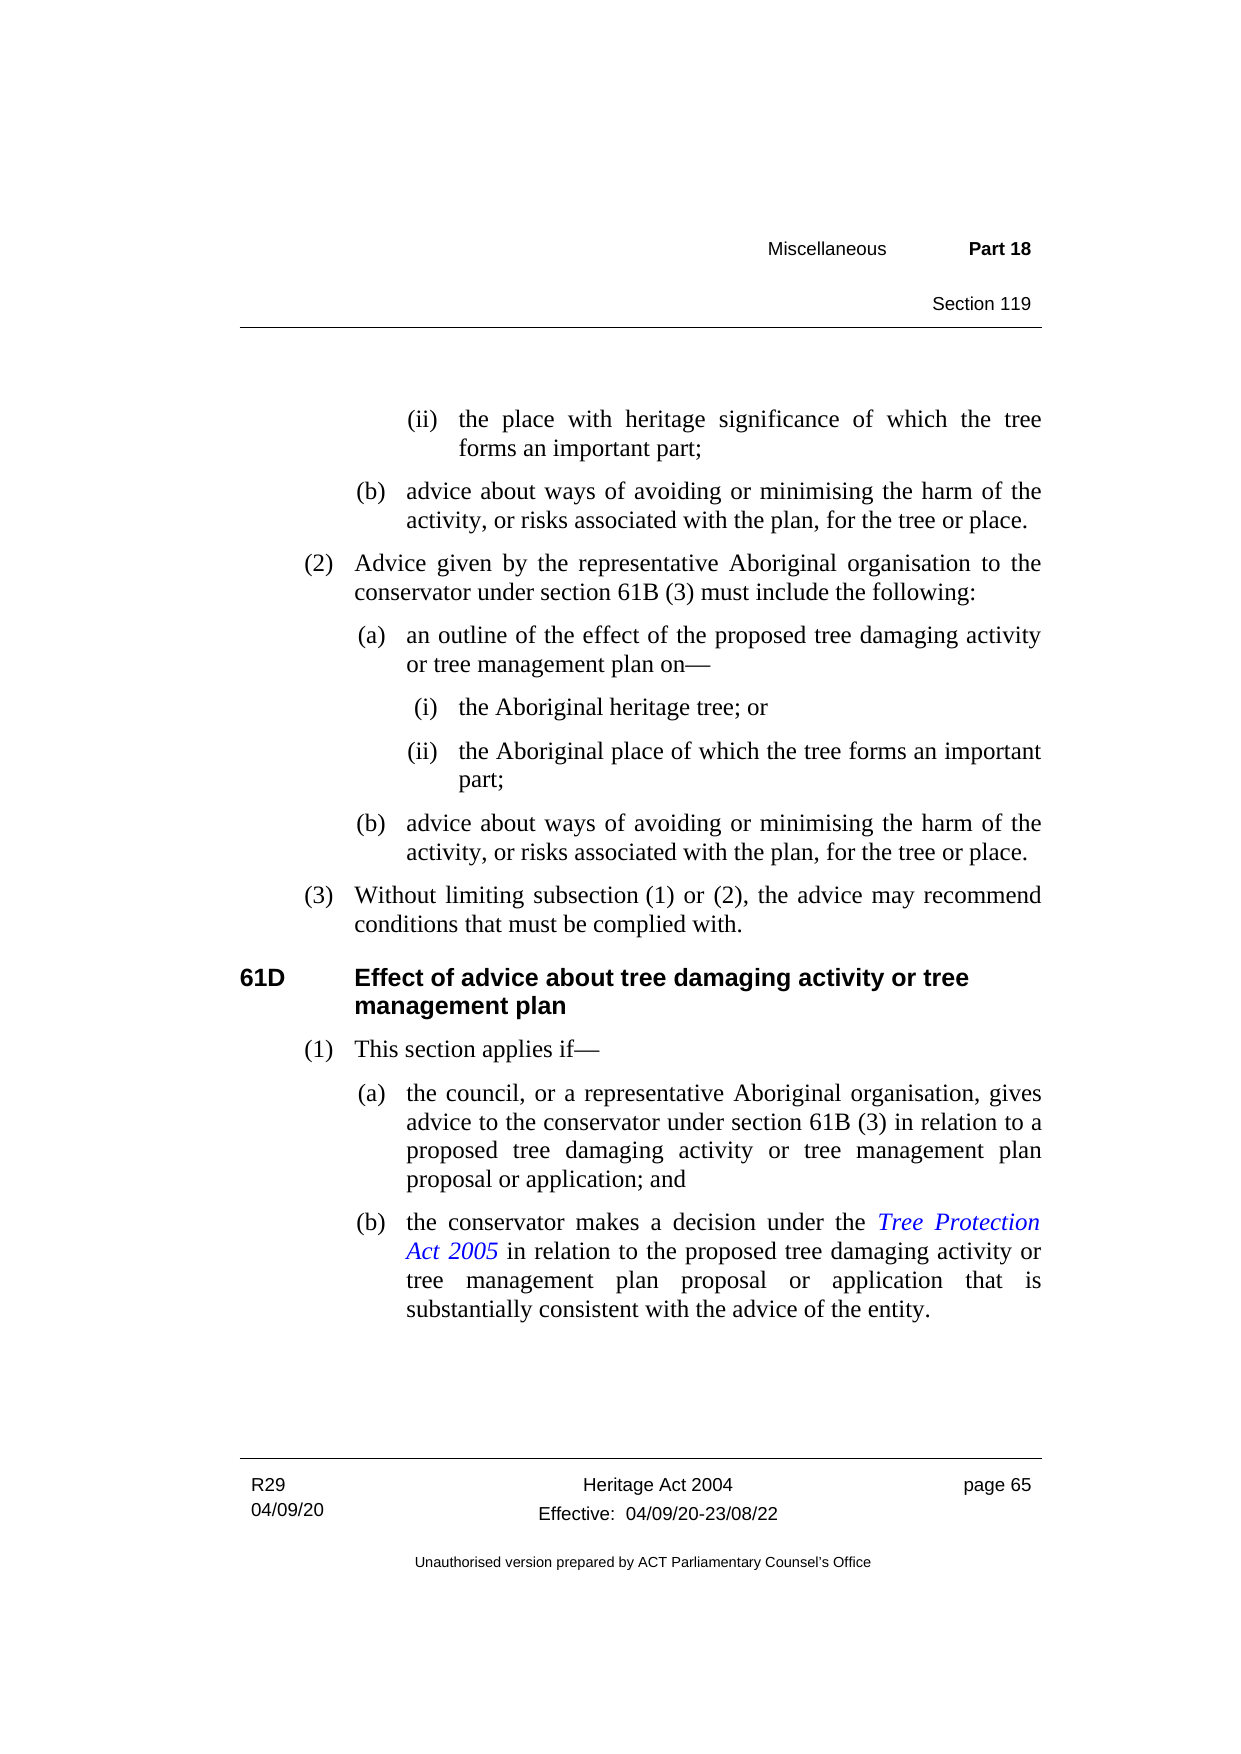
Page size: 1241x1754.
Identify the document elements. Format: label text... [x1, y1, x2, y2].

text (ii) the Aboriginal place of which the tree forms an important part; [239, 736, 1042, 793]
text (3) Without limiting subsection (1) or (2), the advice may recommend conditions that must be complied with. [239, 880, 1042, 937]
text (b) the conservator makes a decision under the Tree Protection Act 2005 in relation to the proposed tree damaging activity or tree management plan proposal or application that is substantially consistent with the advice of the entity. [239, 1207, 1042, 1322]
text (b) advice about ways of avoiding or minimising the harm of the activity, or risks associated with the plan, for the tree or place. [239, 476, 1042, 534]
text (1) This section applies if— [239, 1034, 1042, 1063]
text 61D Effect of advice about tree damaging activity or tree management plan [239, 962, 1042, 1020]
text (i) the Aboriginal heritage tree; or [239, 692, 1042, 721]
text (ii) the place with heritage significance of which the tree forms an important part; [239, 404, 1042, 462]
text (2) Advice given by the representative Aboriginal organisation to the conservator under section 61B (3) must include the following: [239, 548, 1042, 606]
text (a) an outline of the effect of the proposed tree damaging activity or tree management plan on— [239, 620, 1042, 678]
text (a) the council, or a representative Aboriginal organisation, gives advice to the conservator under section 61B (3) in relation to a proposed tree damaging activity or tree management plan proposal or application; and [239, 1078, 1042, 1193]
text (b) advice about ways of avoiding or minimising the harm of the activity, or risks associated with the plan, for the tree or place. [239, 808, 1042, 865]
